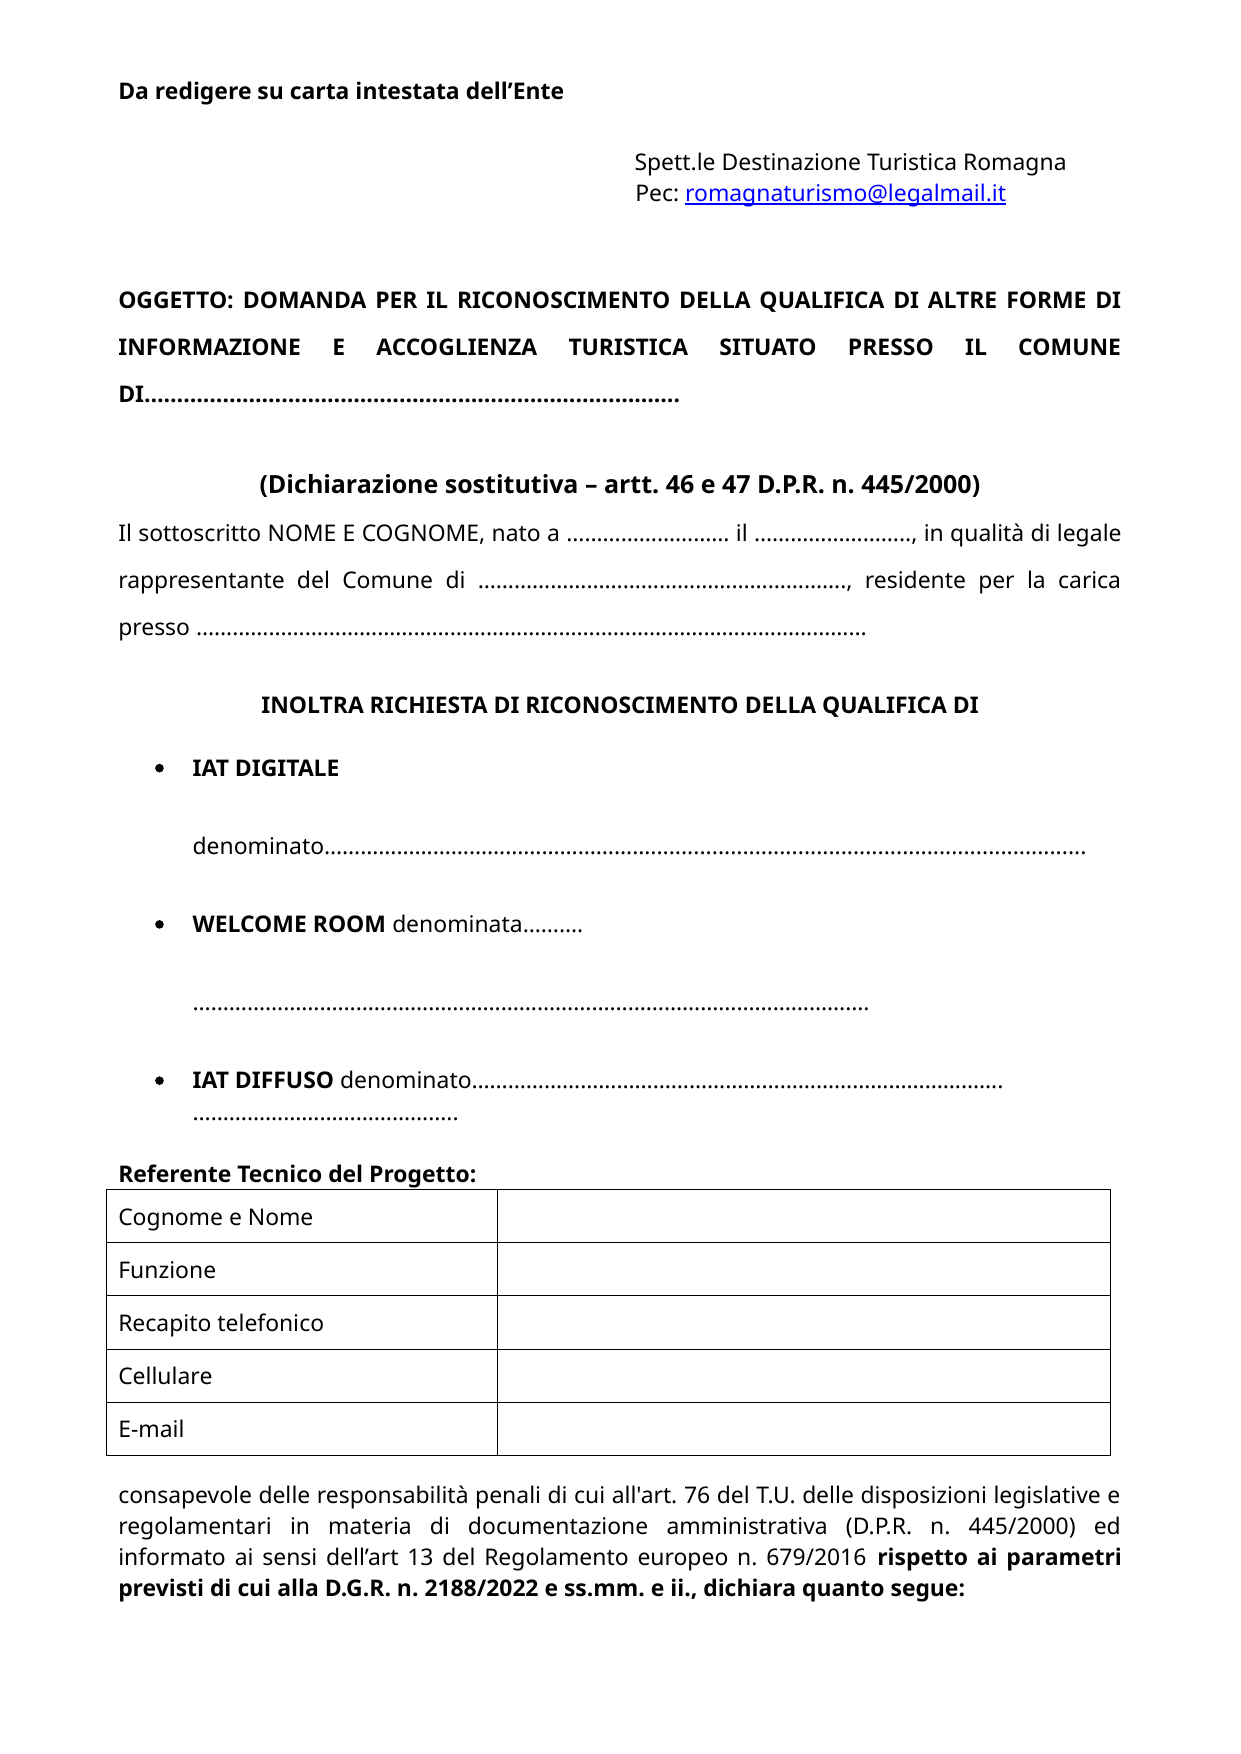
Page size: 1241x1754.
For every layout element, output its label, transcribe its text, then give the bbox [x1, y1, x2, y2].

table_cell Recapito telefonico [107, 1296, 497, 1348]
text Pec: romagnaturismo@legalmail.it [561, 177, 1122, 208]
table_cell Cellulare [107, 1350, 497, 1402]
text Spett.le Destinazione Turistica Romagna [634, 146, 1122, 177]
list IAT DIFFUSO denominato…………………………………………………………………………….…………………………………….. [155, 1064, 1122, 1127]
table_header [498, 1190, 1110, 1242]
table_cell [498, 1296, 1110, 1348]
table_header Cognome e Nome [107, 1190, 497, 1242]
text INOLTRA RICHIESTA DI RICONOSCIMENTO DELLA QUALIFICA DI [118, 689, 1122, 720]
text consapevole delle responsabilità penali di cui all'art. 76 del T.U. delle disposizioni legislative e regolamentari in materia di documentazione amministrativa (D.P.R. n. 445/2000) ed informato ai sensi dell’art 13 del Regolamento europeo n. 679/2016 rispetto ai parametri previsti di cui alla D.G.R. n. 2188/2022 e ss.mm. e ii., dichiara quanto segue: [118, 1478, 1122, 1603]
list WELCOME ROOM denominata……….…………………………………………………………………………………………………. [155, 908, 1122, 1017]
text Referente Tecnico del Progetto: [118, 1158, 1122, 1189]
table_cell Funzione [107, 1243, 497, 1295]
text OGGETTO: DOMANDA PER IL RICONOSCIMENTO DELLA QUALIFICA DI ALTRE FORME DI INFORMAZIONE E ACCOGLIENZA TURISTICA SITUATO PRESSO IL COMUNE DI………………………………………………………………………. [118, 284, 1122, 452]
table_cell E-mail [107, 1403, 497, 1455]
table_cell [498, 1350, 1110, 1402]
text Il sottoscritto NOME E COGNOME, nato a ……………………… il …………………….., in qualità di legale rappresentante del Comune di ……………………………………………………., residente per la carica presso ………………………………………………………………………………………………… [118, 517, 1122, 642]
table_cell [498, 1403, 1110, 1455]
list IAT DIGITALE denominato………………………………………………....................................................................... [155, 752, 1122, 861]
table_cell [498, 1243, 1110, 1295]
text (Dichiarazione sostitutiva – artt. 46 e 47 D.P.R. n. 445/2000) [118, 466, 1122, 500]
